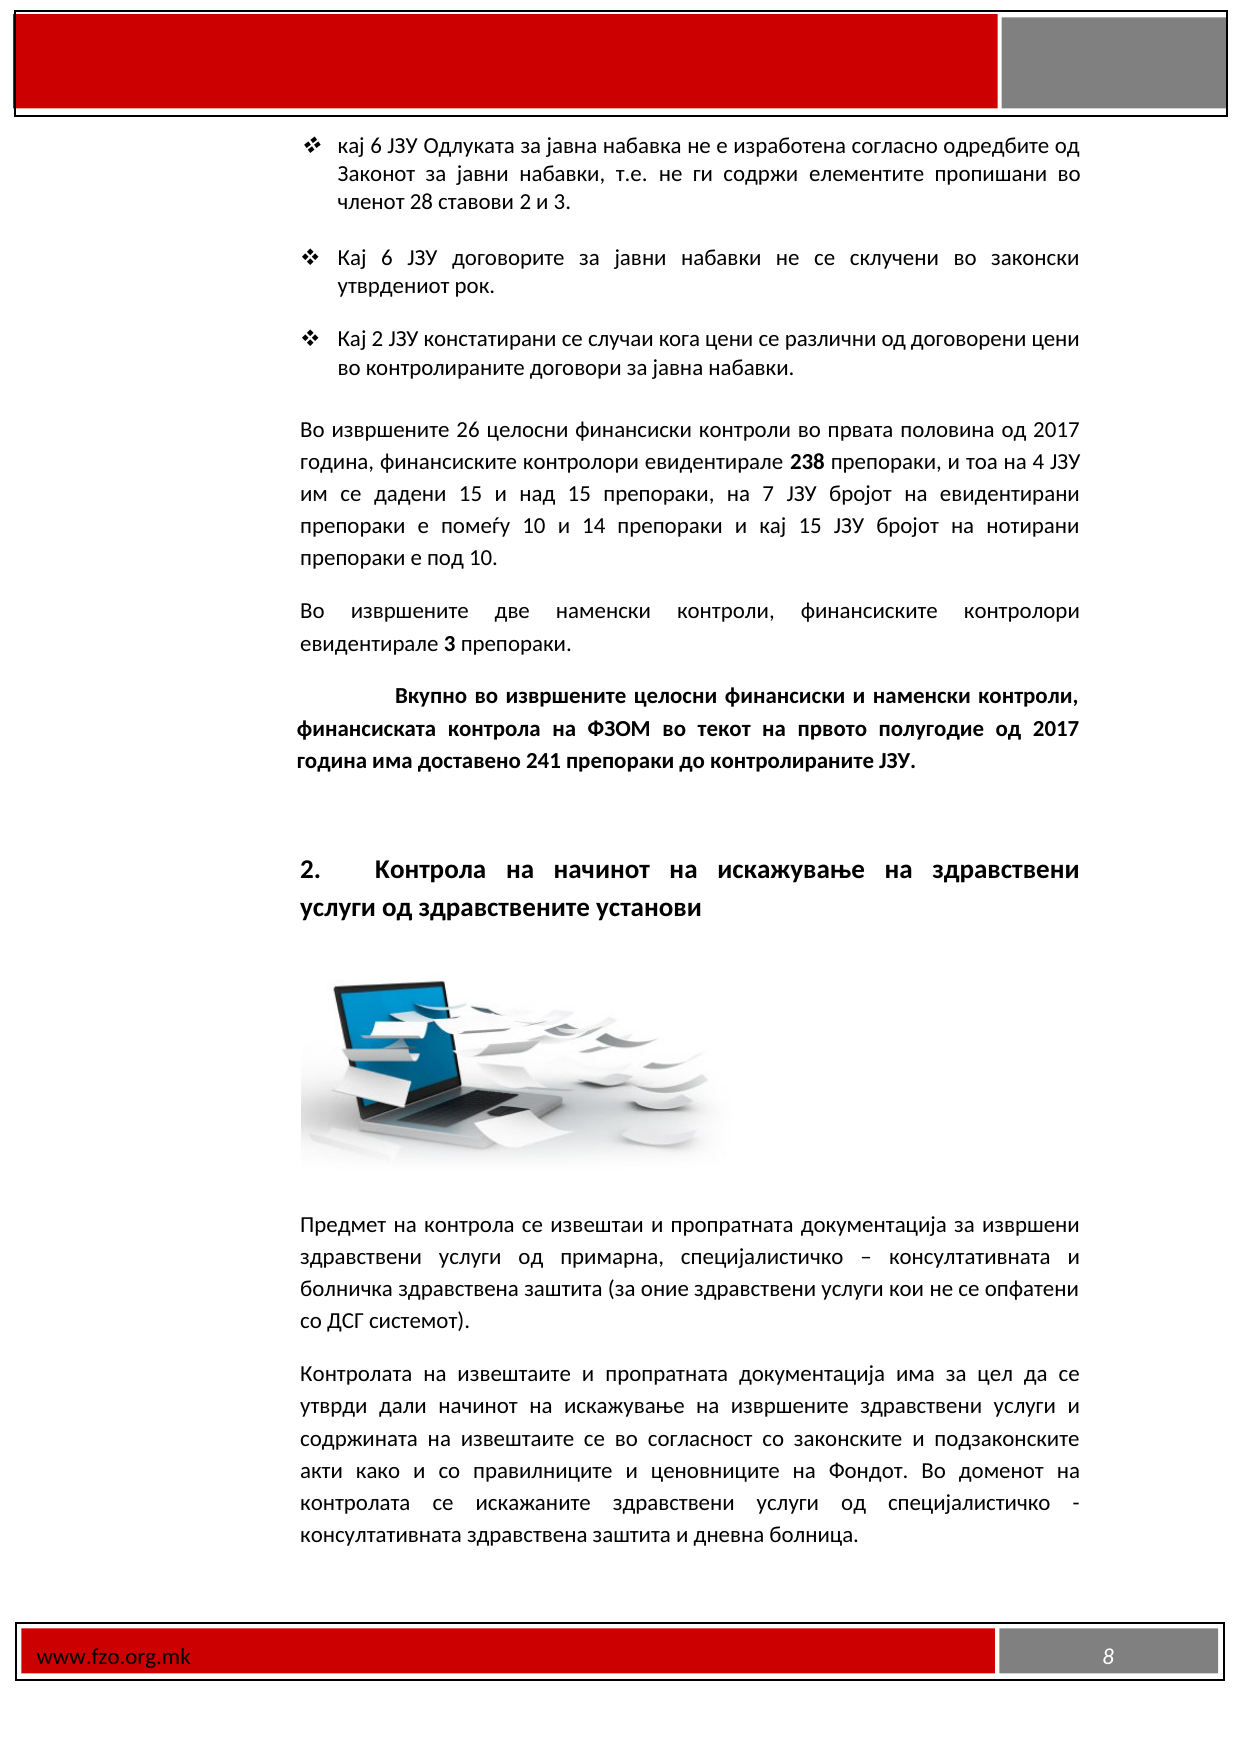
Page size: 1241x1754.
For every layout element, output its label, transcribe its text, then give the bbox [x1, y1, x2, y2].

list Кај 6 ЈЗУ договорите за јавни набавки не се склучени во законски утврдениот рок. [300, 243, 1081, 299]
text Во извршените 26 целосни финансиски контроли во првата половина од 2017 година, финансиските контролори евидентирале 238 препораки, и тоа на 4 ЈЗУ им се дадени 15 и над 15 препораки, на 7 ЈЗУ бројот на евидентирани препораки е помеѓу 10 и 14 препораки и кај 15 ЈЗУ бројот на нотирани препораки е под 10. [300, 415, 1081, 571]
text 2. Kонтрола на начинот на искажување на здравствени услуги од здравствените установи [300, 852, 1081, 923]
list Кај 2 ЈЗУ констатирани се случаи кога цени се различни од договорени цени во контролираните договори за јавна набавки. [300, 324, 1081, 381]
picture [300, 948, 1241, 1185]
text Контролата на извештаите и пропратната документација има за цел да се утврди дали начинот на искажување на извршените здравствени услуги и содржината на извештаите се во согласност со законските и подзаконските акти како и со правилниците и ценовниците на Фондот. Во доменот на контролата се искажаните здравствени услуги од специјалистичко - консултативната здравствена заштита и дневна болница. [300, 1359, 1081, 1548]
text Предмет на контрола се извештаи и пропратната документација за извршени здравствени услуги од примарна, специјалистичко – консултативната и болничка здравствена заштита (за оние здравствени услуги кои не се опфатени со ДСГ системот). [300, 1210, 1081, 1334]
text Во извршените две наменски контроли, финансиските контролори евидентирале 3 препораки. [300, 596, 1081, 657]
list кај 6 ЈЗУ Одлуката за јавна набавка не е изработена согласно одредбите од Законот за јавни набавки, т.е. не ги содржи елементите пропишани во членот 28 ставови 2 и 3. [300, 131, 1081, 215]
text Вкупно во извршените целосни финансиски и наменски контроли, финансиската контрола на ФЗОМ во текот на првото полугодие од 2017 година има доставено 241 препораки до контролираните ЈЗУ. [75, 682, 1081, 774]
